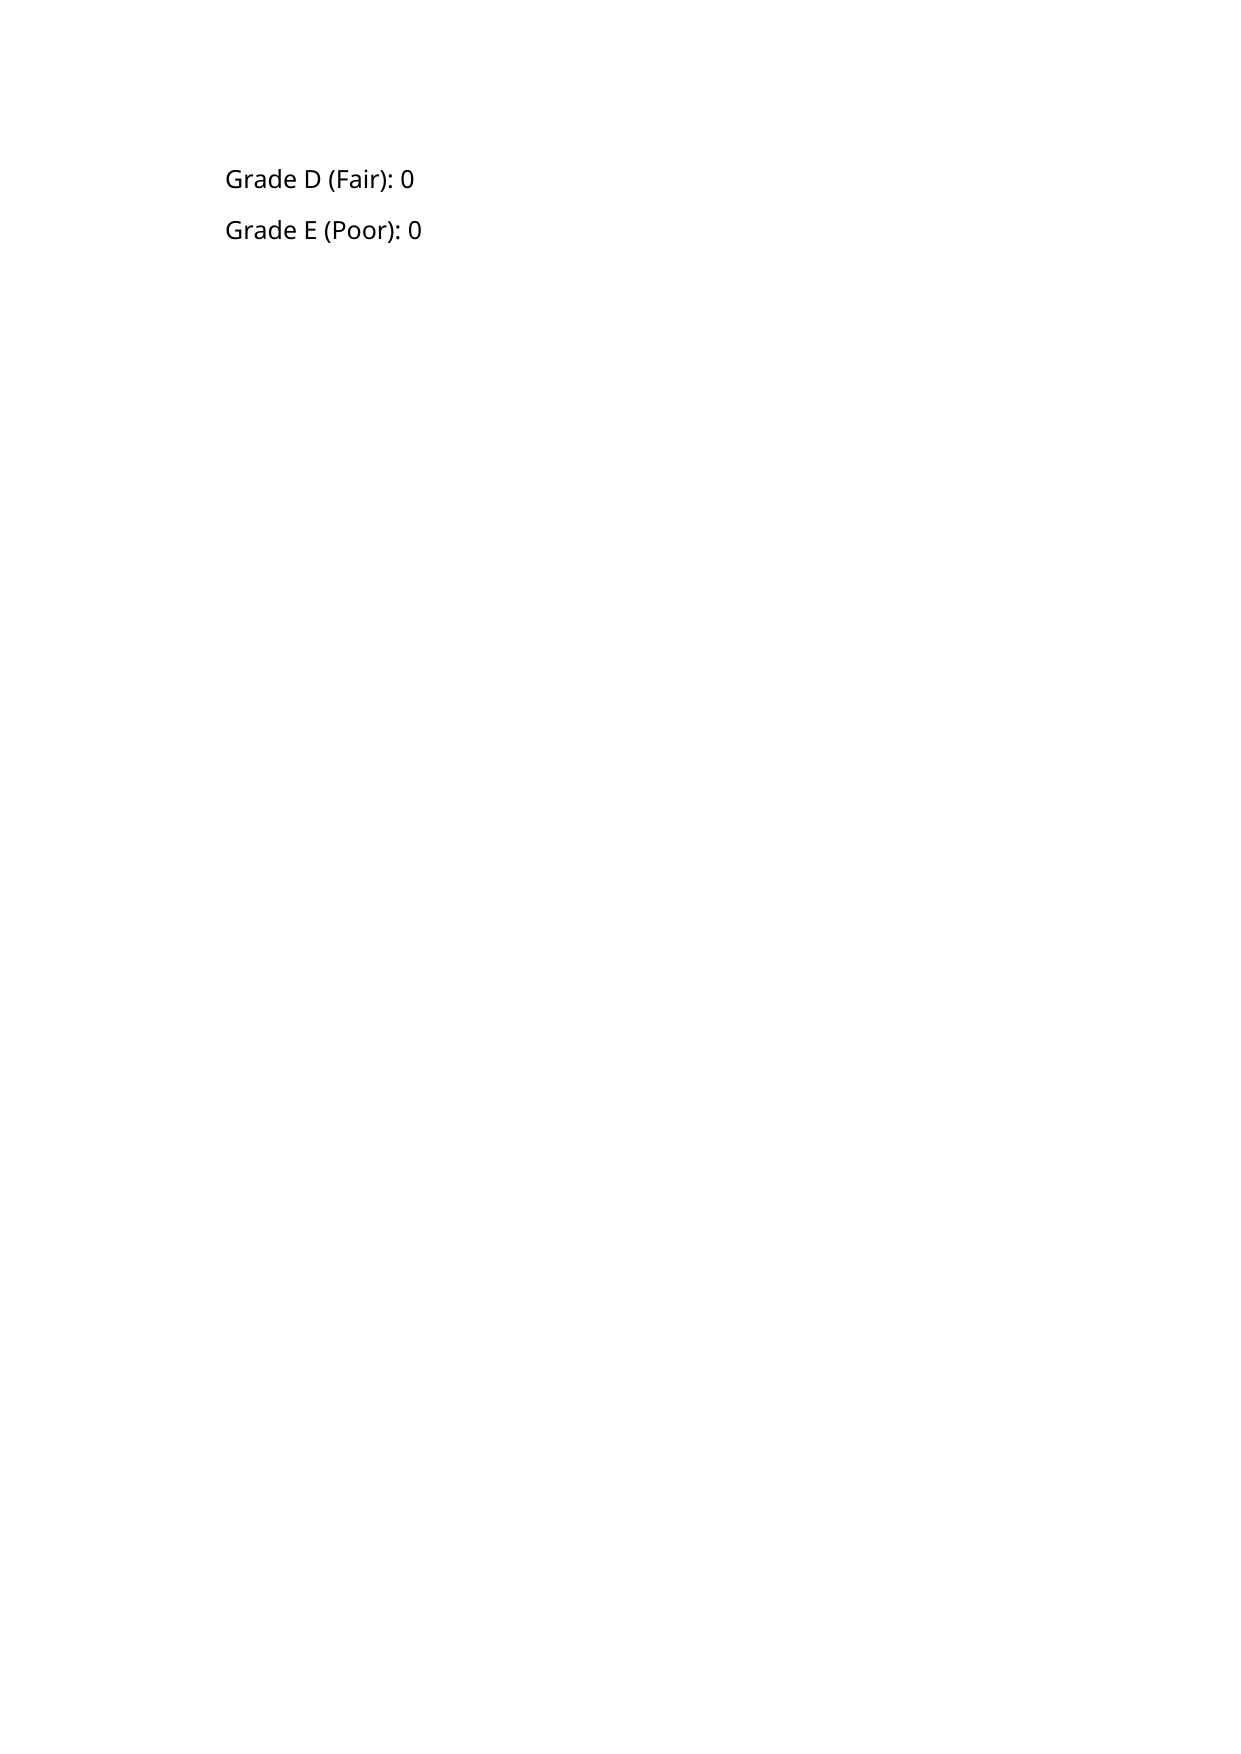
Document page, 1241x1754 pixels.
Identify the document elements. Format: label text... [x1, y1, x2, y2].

list Grade D (Fair): 0 [225, 162, 1053, 196]
list Grade E (Poor): 0 [225, 213, 1053, 247]
